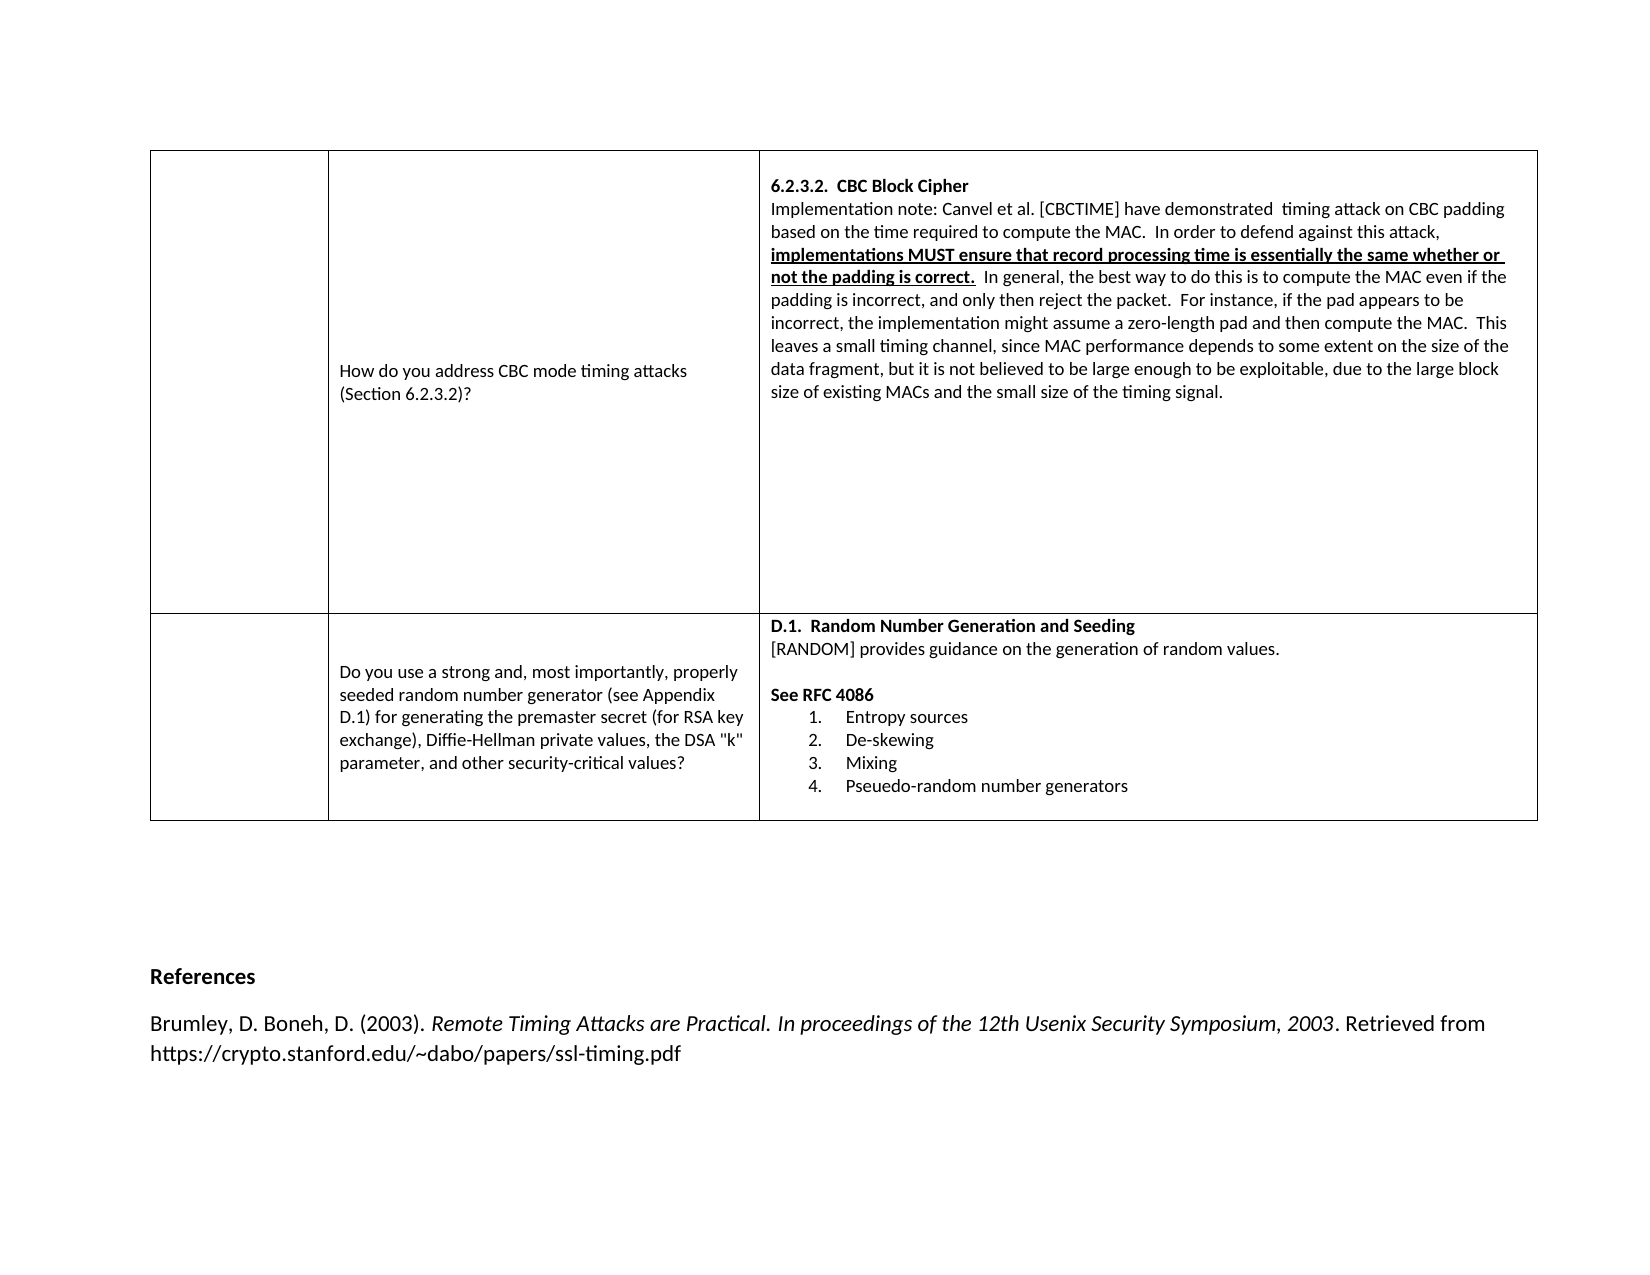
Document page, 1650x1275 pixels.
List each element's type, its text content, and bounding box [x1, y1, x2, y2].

table_cell How do you address CBC mode timing attacks (Section 6.2.3.2)? [329, 151, 759, 613]
table_cell 6.2.3.2. CBC Block Cipher Implementation note: Canvel et al. [CBCTIME] have demonstrated timing attack on CBC padding based on the time required to compute the MAC. In order to defend against this attack, implementations MUST ensure that record processing time is essentially the same whether or not the padding is correct. In general, the best way to do this is to compute the MAC even if the padding is incorrect, and only then reject the packet. For instance, if the pad appears to be incorrect, the implementation might assume a zero-length pad and then compute the MAC. This leaves a small timing channel, since MAC performance depends to some extent on the size of the data fragment, but it is not believed to be large enough to be exploitable, due to the large block size of existing MACs and the small size of the timing signal. [760, 151, 1537, 613]
text Brumley, D. Boneh, D. (2003). Remote Timing Attacks are Practical. In proceedings of the 12th Usenix Security Symposium, 2003. Retrieved from https://crypto.stanford.edu/~dabo/papers/ssl-timing.pdf [150, 1009, 1500, 1067]
table_cell [151, 151, 328, 613]
table_cell Do you use a strong and, most importantly, properly seeded random number generator (see Appendix D.1) for generating the premaster secret (for RSA key exchange), Diffie-Hellman private values, the DSA "k" parameter, and other security-critical values? [329, 614, 759, 820]
text References [150, 962, 1500, 990]
table_cell [151, 614, 328, 820]
table_cell D.1. Random Number Generation and Seeding [RANDOM] provides guidance on the generation of random values. See RFC 4086 Entropy sources De-skewing Mixing Pseuedo-random number generators [760, 614, 1537, 820]
